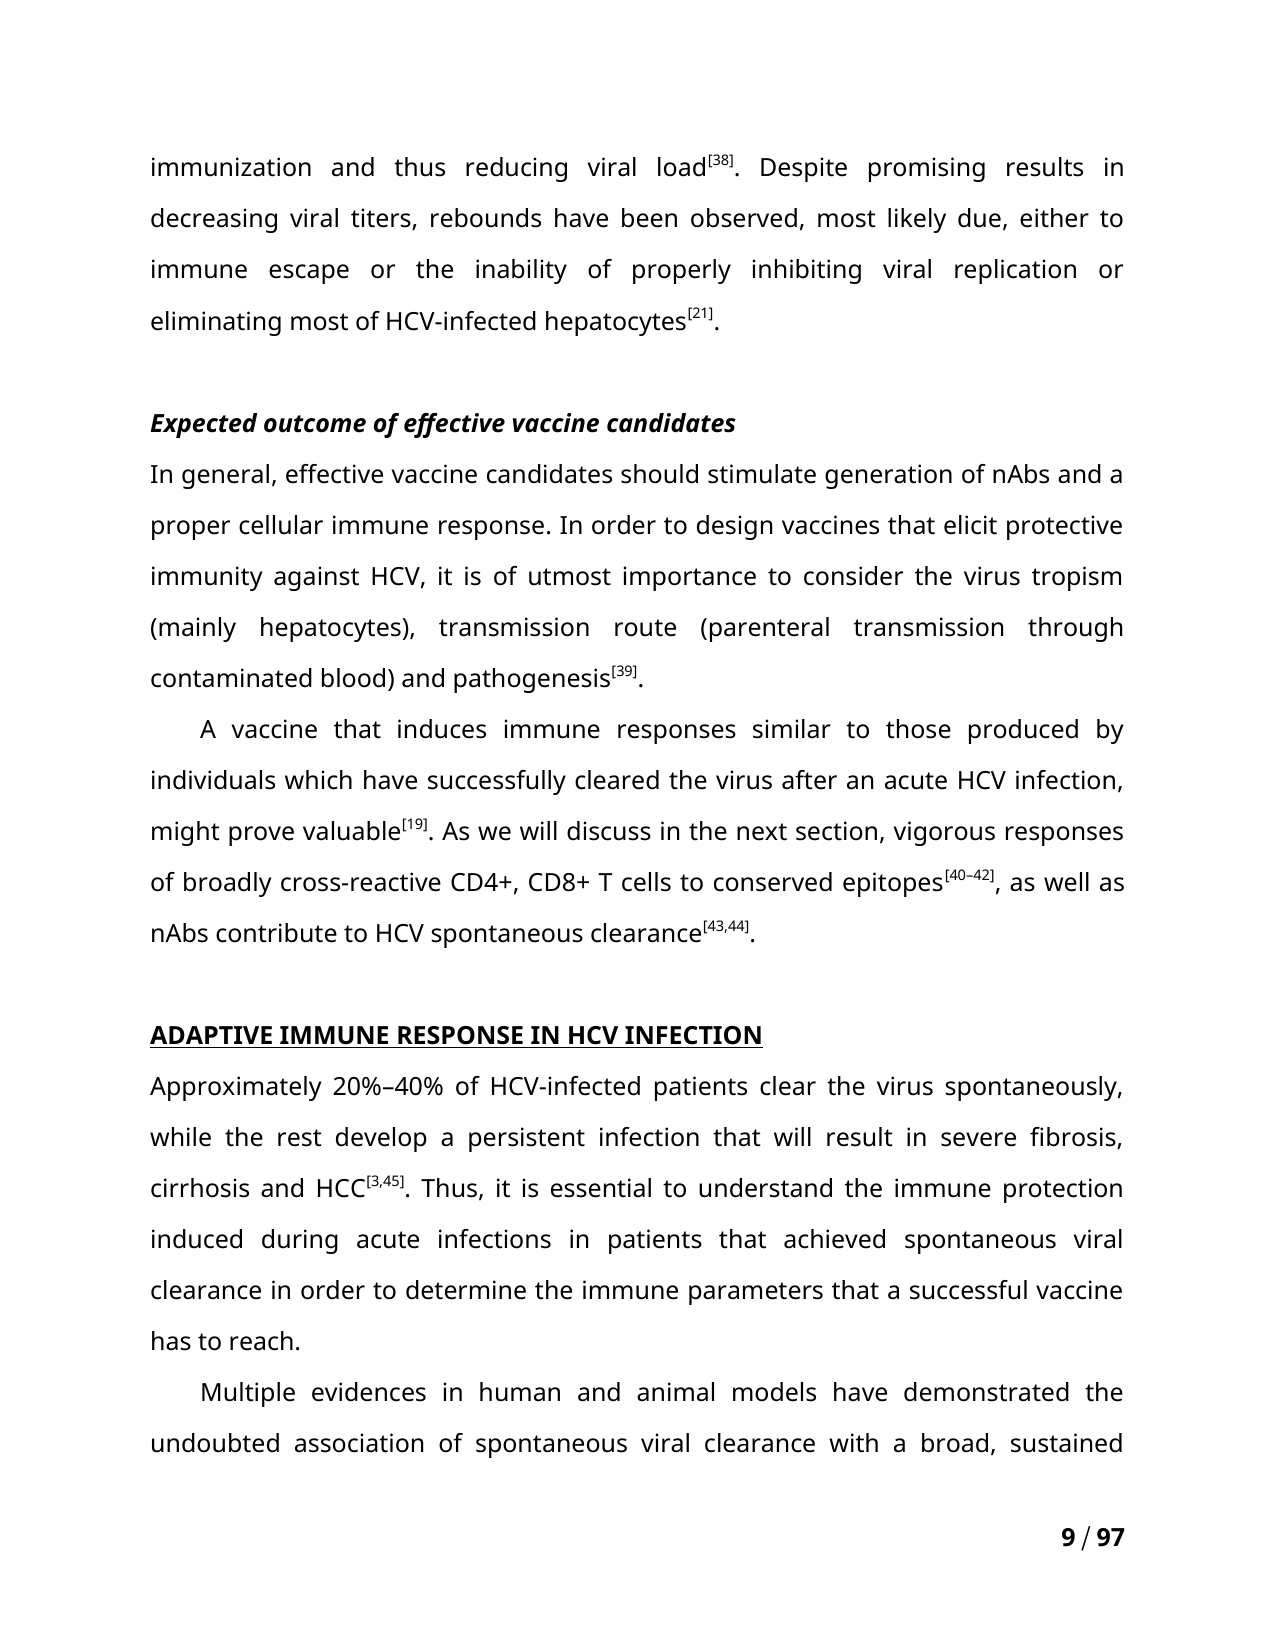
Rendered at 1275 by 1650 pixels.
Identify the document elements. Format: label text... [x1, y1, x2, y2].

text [150, 150, 1125, 337]
text A vaccine that induces immune responses similar to those produced by individuals which have successfully cleared the virus after an acute HCV infection, might prove valuable[19]. As we will discuss in the next section, vigorous responses of broadly cross-reactive CD4+, CD8+ T cells to conserved epitopes[40–42], as well as nAbs contribute to HCV spontaneous clearance[43,44]. [150, 711, 1125, 950]
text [150, 1375, 1125, 1460]
text Approximately 20%–40% of HCV-infected patients clear the virus spontaneously, while the rest develop a persistent infection that will result in severe fibrosis, cirrhosis and HCC[3,45]. Thus, it is essential to understand the immune protection induced during acute infections in patients that achieved spontaneous viral clearance in order to determine the immune parameters that a successful vaccine has to reach. [150, 1069, 1125, 1358]
text ADAPTIVE IMMUNE RESPONSE IN HCV INFECTION [150, 1018, 1125, 1052]
text In general, effective vaccine candidates should stimulate generation of nAbs and a proper cellular immune response. In order to design vaccines that elicit protective immunity against HCV, it is of utmost importance to consider the virus tropism (mainly hepatocytes), transmission route (parenteral transmission through contaminated blood) and pathogenesis[39]. [150, 456, 1125, 694]
text Expected outcome of effective vaccine candidates [150, 405, 1125, 439]
